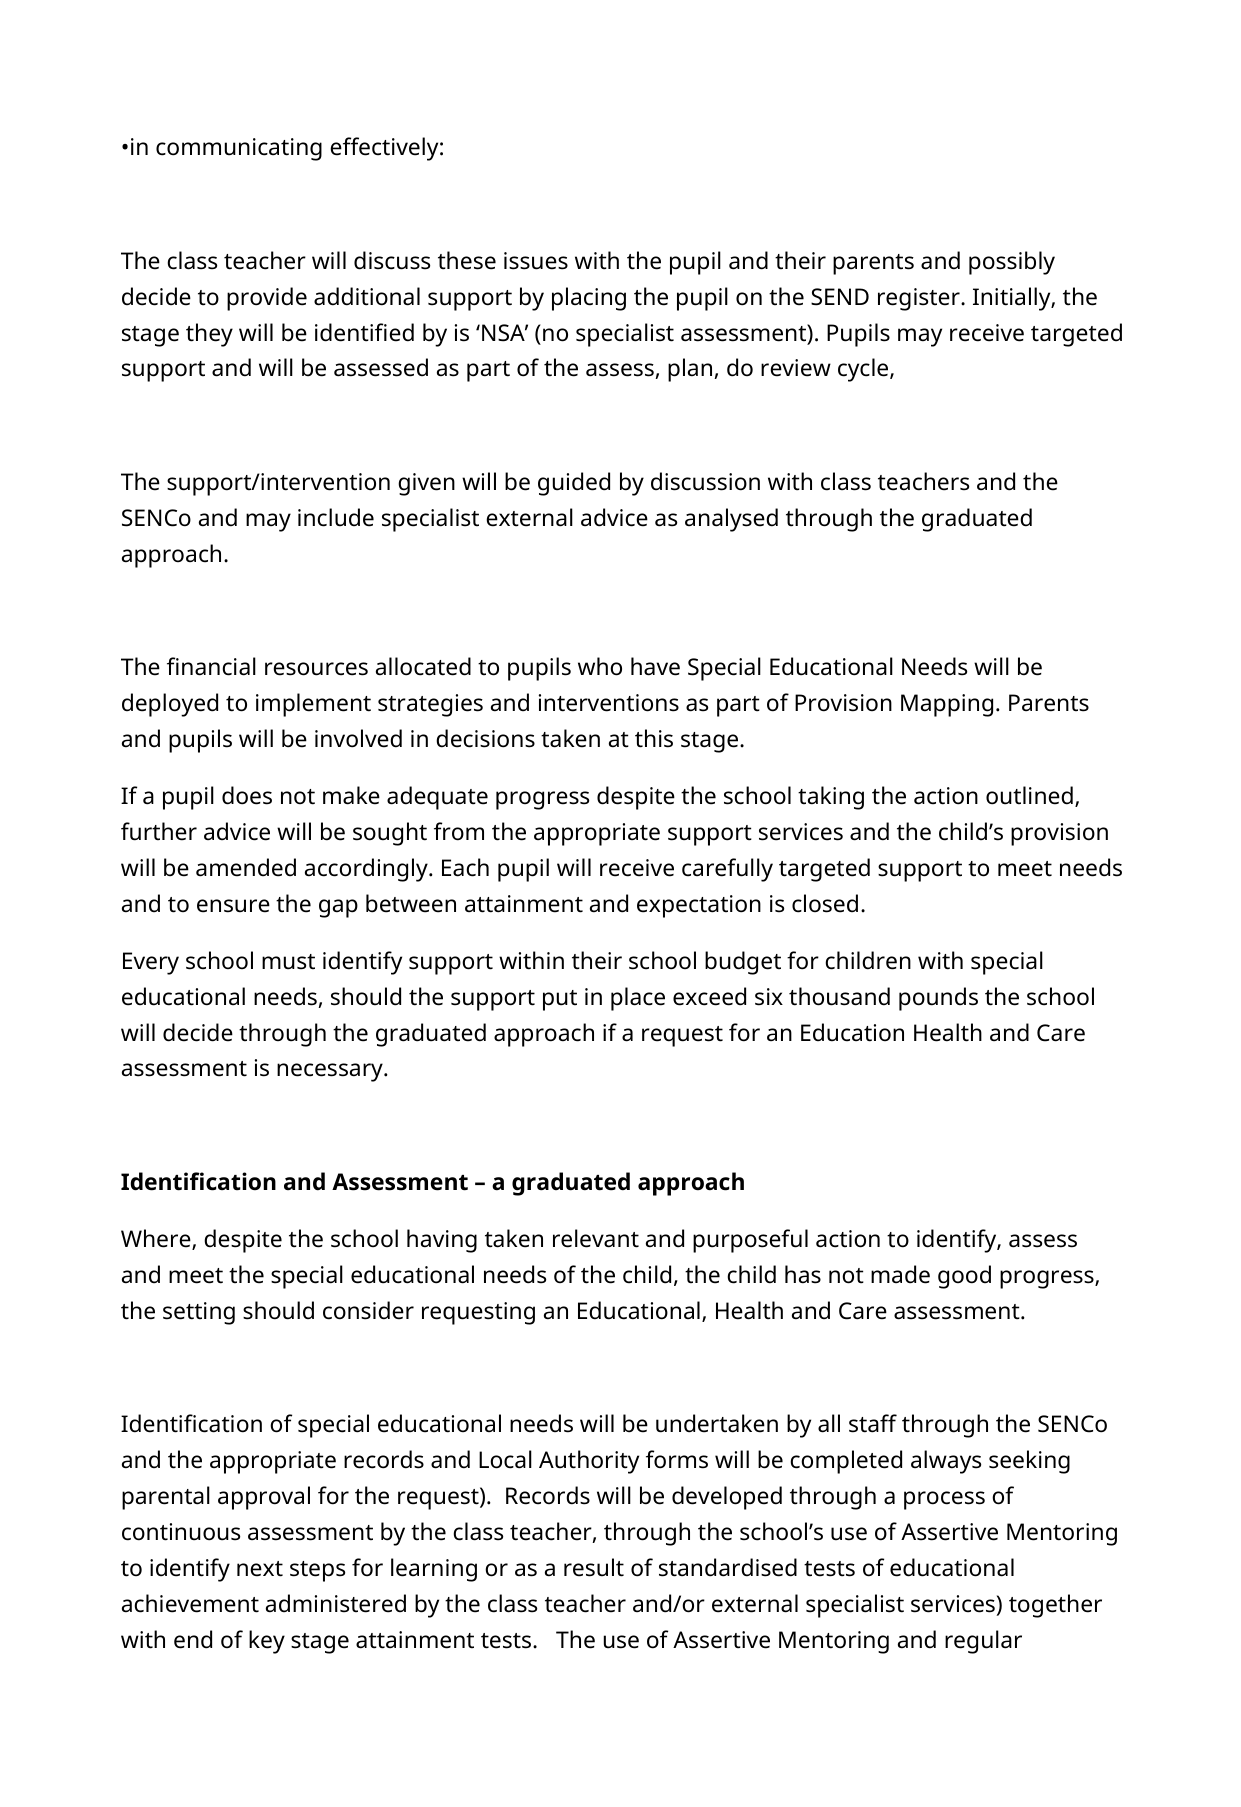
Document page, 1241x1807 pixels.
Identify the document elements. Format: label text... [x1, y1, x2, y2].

text Identification and Assessment – a graduated approach [121, 1166, 1125, 1197]
text Where, despite the school having taken relevant and purposeful action to identify, assess and meet the special educational needs of the child, the child has not made good progress, the setting should consider requesting an Educational, Health and Care assessment. [121, 1223, 1125, 1326]
text Every school must identify support within their school budget for children with special educational needs, should the support put in place exceed six thousand pounds the school will decide through the graduated approach if a request for an Education Health and Care assessment is necessary. [121, 944, 1125, 1084]
text •in communicating effectively: [121, 131, 1125, 162]
text The class teacher will discuss these issues with the pupil and their parents and possibly decide to provide additional support by placing the pupil on the SEND register. Initially, the stage they will be identified by is ‘NSA’ (no specialist assessment). Pupils may receive targeted support and will be assessed as part of the assess, plan, do review cycle, [121, 244, 1125, 384]
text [121, 1408, 1125, 1655]
text If a pupil does not make adequate progress despite the school taking the action outlined, further advice will be sought from the appropriate support services and the child’s provision will be amended accordingly. Each pupil will receive carefully targeted support to meet needs and to ensure the gap between attainment and expectation is closed. [121, 780, 1125, 919]
text The support/intervention given will be guided by discussion with class teachers and the SENCo and may include specialist external advice as analysed through the graduated approach. [121, 466, 1125, 569]
text The financial resources allocated to pupils who have Special Educational Needs will be deployed to implement strategies and interventions as part of Provision Mapping. Parents and pupils will be involved in decisions taken at this stage. [121, 651, 1125, 754]
